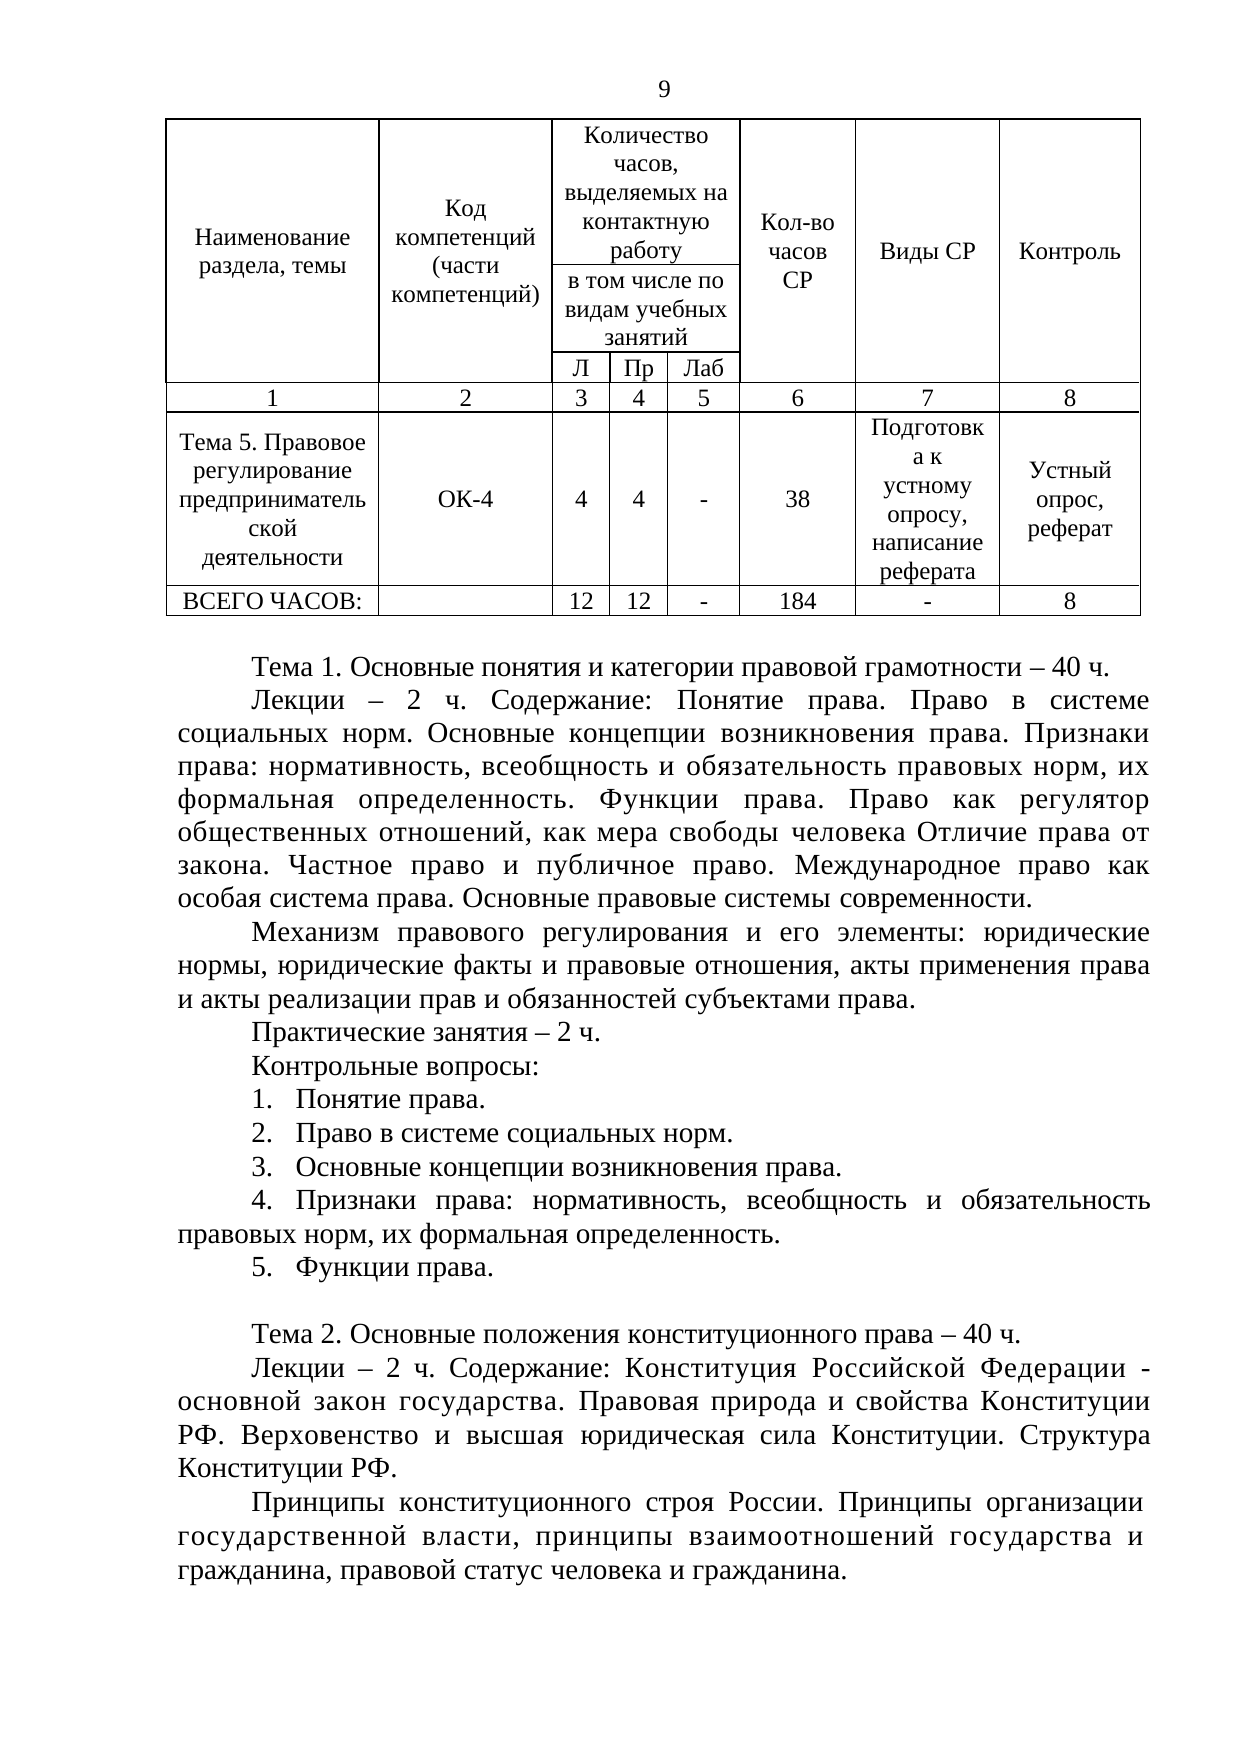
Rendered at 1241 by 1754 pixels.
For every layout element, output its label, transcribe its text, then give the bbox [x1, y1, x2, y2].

table_cell 38 [740, 413, 855, 585]
table_cell Подготовка к устному опросу, написание реферата [856, 413, 999, 585]
table_cell 12 [610, 586, 667, 615]
text 3. Основные концепции возникновения права. [177, 1149, 1152, 1182]
text 4. Признаки права: нормативность, всеобщность и обязательность правовых норм, их формальная определенность. [177, 1182, 1152, 1249]
table_cell 7 [856, 383, 999, 411]
table_cell в том числе по видам учебных занятий [553, 265, 739, 351]
table_header Контроль [1000, 120, 1140, 382]
table_cell Устный опрос, реферат [1000, 411, 1140, 585]
table_cell 4 [610, 383, 667, 411]
table_cell Пр [611, 353, 667, 382]
table_header Наименование раздела, темы [167, 120, 378, 382]
table_cell ВСЕГО ЧАСОВ: [167, 586, 378, 615]
table_header Кол-во часов СР [741, 120, 855, 382]
table_cell Тема 5. Правовое регулирование предпринимательской деятельности [167, 413, 378, 585]
table_cell 8 [1000, 585, 1140, 615]
text Механизм правового регулирования и его элементы: юридические нормы, юридические факты и правовые отношения, акты применения права и акты реализации прав и обязанностей субъектами права. [177, 914, 1152, 1014]
table_header Код компетенций (части компетенций) [380, 120, 551, 382]
text 2. Право в системе социальных норм. [177, 1115, 1152, 1149]
text Практические занятия – 2 ч. [177, 1014, 1152, 1048]
table_cell - [668, 586, 739, 615]
text Принципы конституционного строя России. Принципы организации государственной власти, принципы взаимоотношений государства и гражданина, правовой статус человека и гражданина. [177, 1485, 1145, 1586]
table_cell 1 [167, 383, 378, 411]
text 1. Понятие права. [177, 1082, 1152, 1115]
table_cell - [856, 586, 999, 615]
table_header Количество часов, выделяемых на контактную работу [553, 120, 739, 263]
table_cell 12 [553, 586, 609, 615]
table_cell 184 [740, 586, 855, 615]
table_cell Л [553, 353, 609, 382]
table_cell 2 [379, 383, 552, 411]
table_cell 5 [668, 383, 739, 411]
table_cell 6 [740, 383, 855, 411]
table_cell [379, 586, 552, 615]
table_header Виды СР [856, 120, 999, 382]
text 5. Функции права. [177, 1249, 1152, 1283]
text Лекции – 2 ч. Содержание: Конституция Российской Федерации - основной закон государства. Правовая природа и свойства Конституции РФ. Верховенство и высшая юридическая сила Конституции. Структура Конституции РФ. [177, 1350, 1152, 1484]
table_cell 4 [610, 413, 667, 585]
text Контрольные вопросы: [177, 1048, 1152, 1082]
table_cell 3 [553, 383, 609, 411]
text Тема 1. Основные понятия и категории правовой грамотности – 40 ч. [177, 649, 1152, 683]
table_cell 4 [553, 413, 609, 585]
table_cell ОК-4 [379, 413, 552, 585]
text Тема 2. Основные положения конституционного права – 40 ч. [177, 1316, 1152, 1350]
table_cell 8 [1000, 382, 1140, 411]
text Лекции – 2 ч. Содержание: Понятие права. Право в системе социальных норм. Основные концепции возникновения права. Признаки права: нормативность, всеобщность и обязательность правовых норм, их формальная определенность. Функции права. Право как регулятор общественных отношений, как мера свободы человека Отличие права от закона. Частное право и публичное право. Международное право как особая система права. Основные правовые системы современности. [177, 683, 1150, 914]
table_cell - [668, 413, 739, 585]
table_cell Лаб [668, 353, 739, 382]
